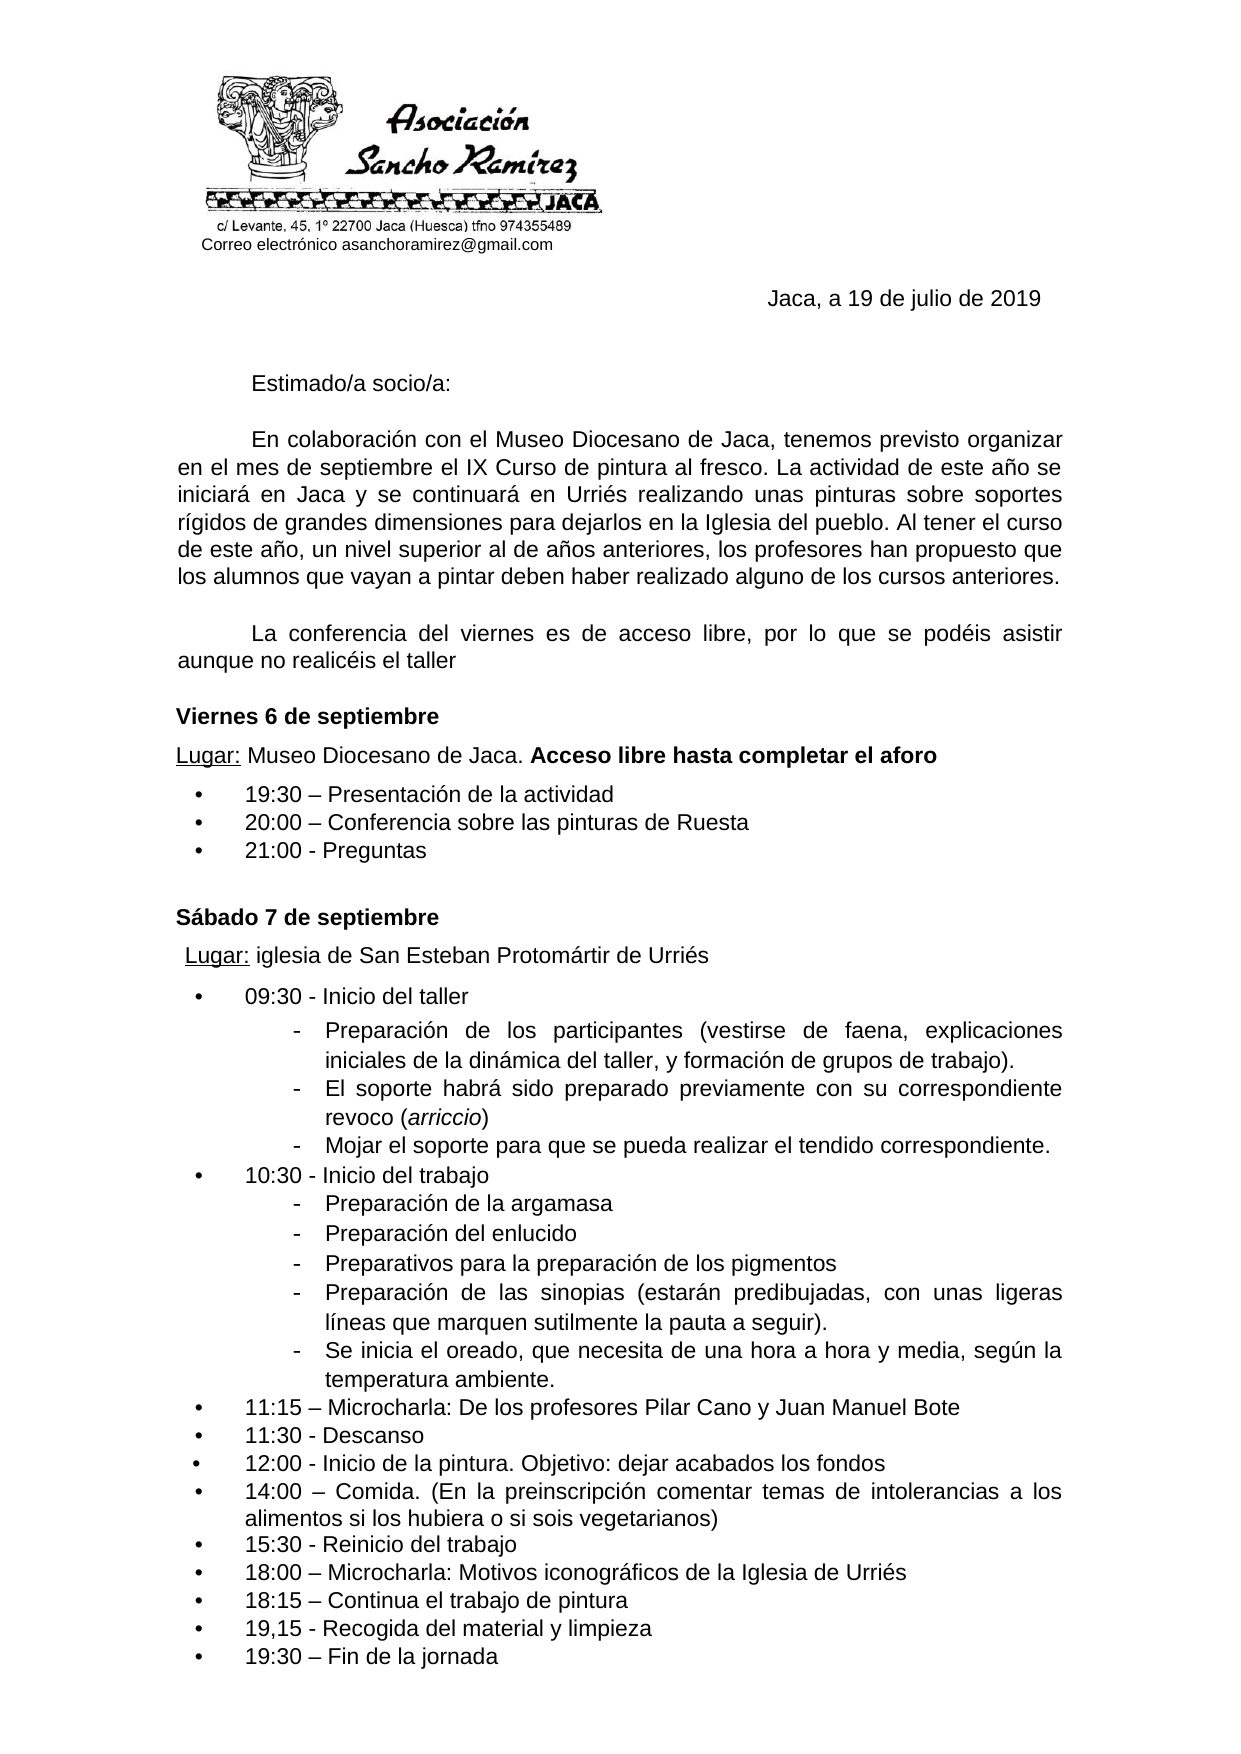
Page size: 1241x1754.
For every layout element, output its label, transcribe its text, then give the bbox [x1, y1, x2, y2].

text Correo electrónico asanchoramirez@gmail.com [177, 234, 1063, 254]
picture [181, 59, 650, 232]
list 12:00 - Inicio de la pintura. Objetivo: dejar acabados los fondos [192, 1450, 1063, 1476]
text Jaca, a 19 de julio de 2019 [177, 284, 1041, 311]
list Preparación de las sinopias (estarán predibujadas, con unas ligeras líneas que marquen sutilmente la pauta a seguir). [290, 1279, 1063, 1335]
list 19,15 - Recogida del material y limpieza [194, 1615, 1063, 1641]
list 18:00 – Microcharla: Motivos iconográficos de la Iglesia de Urriés [194, 1559, 1063, 1585]
list 18:15 – Continua el trabajo de pintura [194, 1587, 1063, 1613]
text La conferencia del viernes es de acceso libre, por lo que se podéis asistir aunque no realicéis el taller [177, 619, 1063, 673]
list 11:15 – Microcharla: De los profesores Pilar Cano y Juan Manuel Bote [194, 1394, 1063, 1420]
text Lugar: iglesia de San Esteban Protomártir de Urriés [184, 942, 1063, 969]
list 11:30 - Descanso [194, 1422, 1063, 1448]
list 14:00 – Comida. (En la preinscripción comentar temas de intolerancias a los alimentos si los hubiera o si sois vegetarianos) [194, 1478, 1063, 1531]
list Preparación del enlucido [290, 1219, 1063, 1248]
list 15:30 - Reinicio del trabajo [194, 1531, 1063, 1557]
text Viernes 6 de septiembre [176, 703, 1063, 730]
list Preparación de los participantes (vestirse de faena, explicaciones iniciales de la dinámica del taller, y formación de grupos de trabajo). [290, 1017, 1063, 1073]
list 20:00 – Conferencia sobre las pinturas de Ruesta [194, 809, 1063, 835]
list Se inicia el oreado, que necesita de una hora a hora y media, según la temperatura ambiente. [290, 1337, 1063, 1392]
list 21:00 - Preguntas [194, 837, 1063, 863]
list Mojar el soporte para que se pueda realizar el tendido correspondiente. [290, 1132, 1063, 1160]
text Estimado/a socio/a: [251, 370, 1063, 396]
list 10:30 - Inicio del trabajo [194, 1162, 1063, 1188]
list 19:30 – Presentación de la actividad [194, 781, 1063, 807]
text En colaboración con el Museo Diocesano de Jaca, tenemos previsto organizar en el mes de septiembre el IX Curso de pintura al fresco. La actividad de este año se iniciará en Jaca y se continuará en Urriés realizando unas pinturas sobre soportes rígidos de grandes dimensiones para dejarlos en la Iglesia del pueblo. Al tener el curso de este año, un nivel superior al de años anteriores, los profesores han propuesto que los alumnos que vayan a pintar deben haber realizado alguno de los cursos anteriores. [177, 426, 1063, 589]
list El soporte habrá sido preparado previamente con su correspondiente revoco (arriccio) [290, 1074, 1063, 1130]
list 09:30 - Inicio del taller [194, 983, 1063, 1009]
text Lugar: Museo Diocesano de Jaca. Acceso libre hasta completar el aforo [176, 742, 1063, 768]
list 19:30 – Fin de la jornada [194, 1643, 1063, 1669]
list Preparación de la argamasa [290, 1190, 1063, 1218]
list Preparativos para la preparación de los pigmentos [290, 1249, 1063, 1278]
text Sábado 7 de septiembre [176, 904, 1063, 930]
